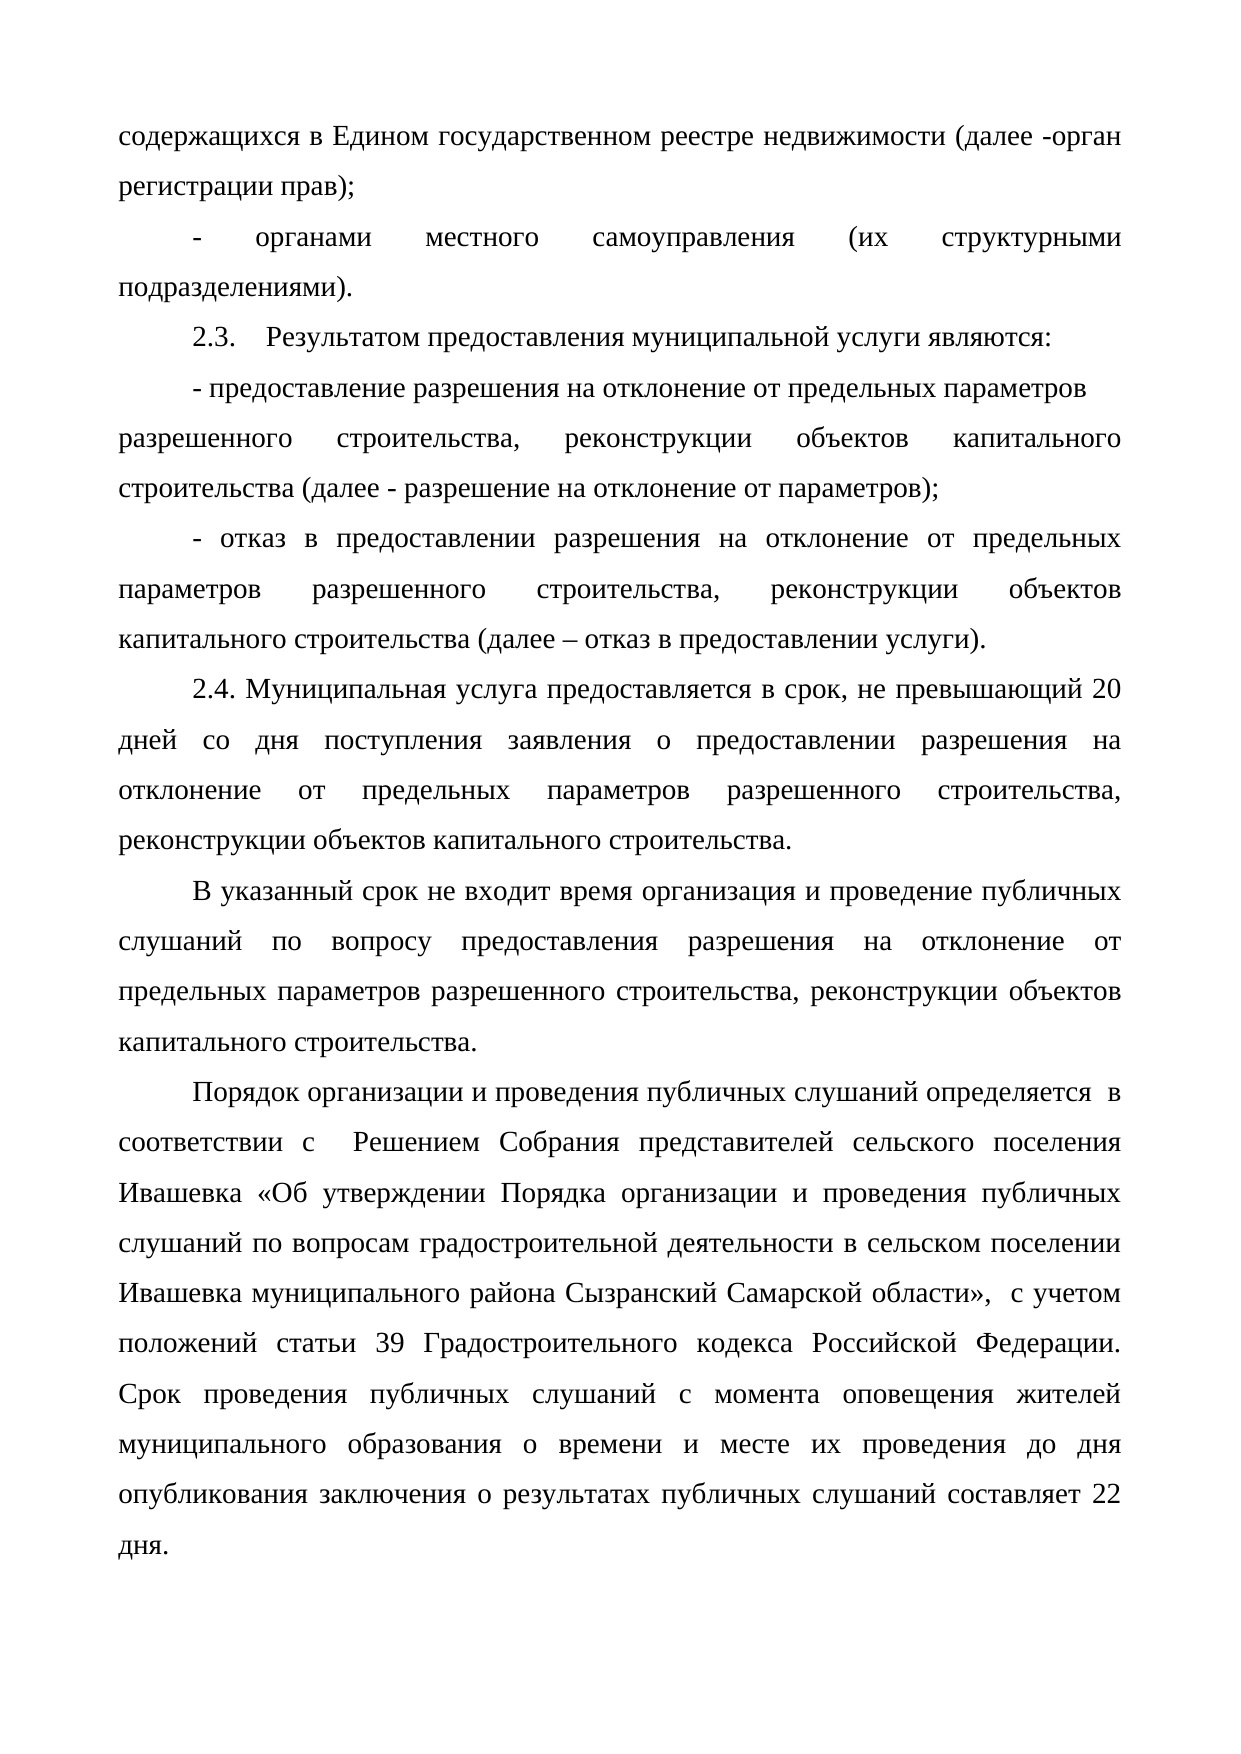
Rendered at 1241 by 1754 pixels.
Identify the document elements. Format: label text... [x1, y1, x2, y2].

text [118, 118, 1122, 202]
text 2.3. Результатом предоставления муниципальной услуги являются: [118, 319, 1122, 353]
text 2.4. Муниципальная услуга предоставляется в срок, не превышающий 20 дней со дня поступления заявления о предоставлении разрешения на отклонение от предельных параметров разрешенного строительства, реконструкции объектов капитального строительства. [118, 672, 1122, 856]
text В указанный срок не входит время организация и проведение публичных слушаний по вопросу предоставления разрешения на отклонение от предельных параметров разрешенного строительства, реконструкции объектов капитального строительства. [118, 873, 1122, 1057]
text разрешенного строительства, реконструкции объектов капитального строительства (далее - разрешение на отклонение от параметров); [118, 420, 1122, 504]
text Порядок организации и проведения публичных слушаний определяется в соответствии с Решением Собрания представителей сельского поселения Ивашевка «Об утверждении Порядка организации и проведения публичных слушаний по вопросам градостроительной деятельности в сельском поселении Ивашевка муниципального района Сызранский Самарской области», с учетом положений статьи 39 Градостроительного кодекса Российской Федерации. Срок проведения публичных слушаний с момента оповещения жителей муниципального образования о времени и месте их проведения до дня опубликования заключения о результатах публичных слушаний составляет 22 дня. [118, 1074, 1122, 1560]
text - отказ в предоставлении разрешения на отклонение от предельных параметров разрешенного строительства, реконструкции объектов капитального строительства (далее – отказ в предоставлении услуги). [118, 521, 1122, 655]
text - органами местного самоуправления (их структурными подразделениями). [118, 219, 1122, 303]
text - предоставление разрешения на отклонение от предельных параметров [118, 370, 1122, 403]
